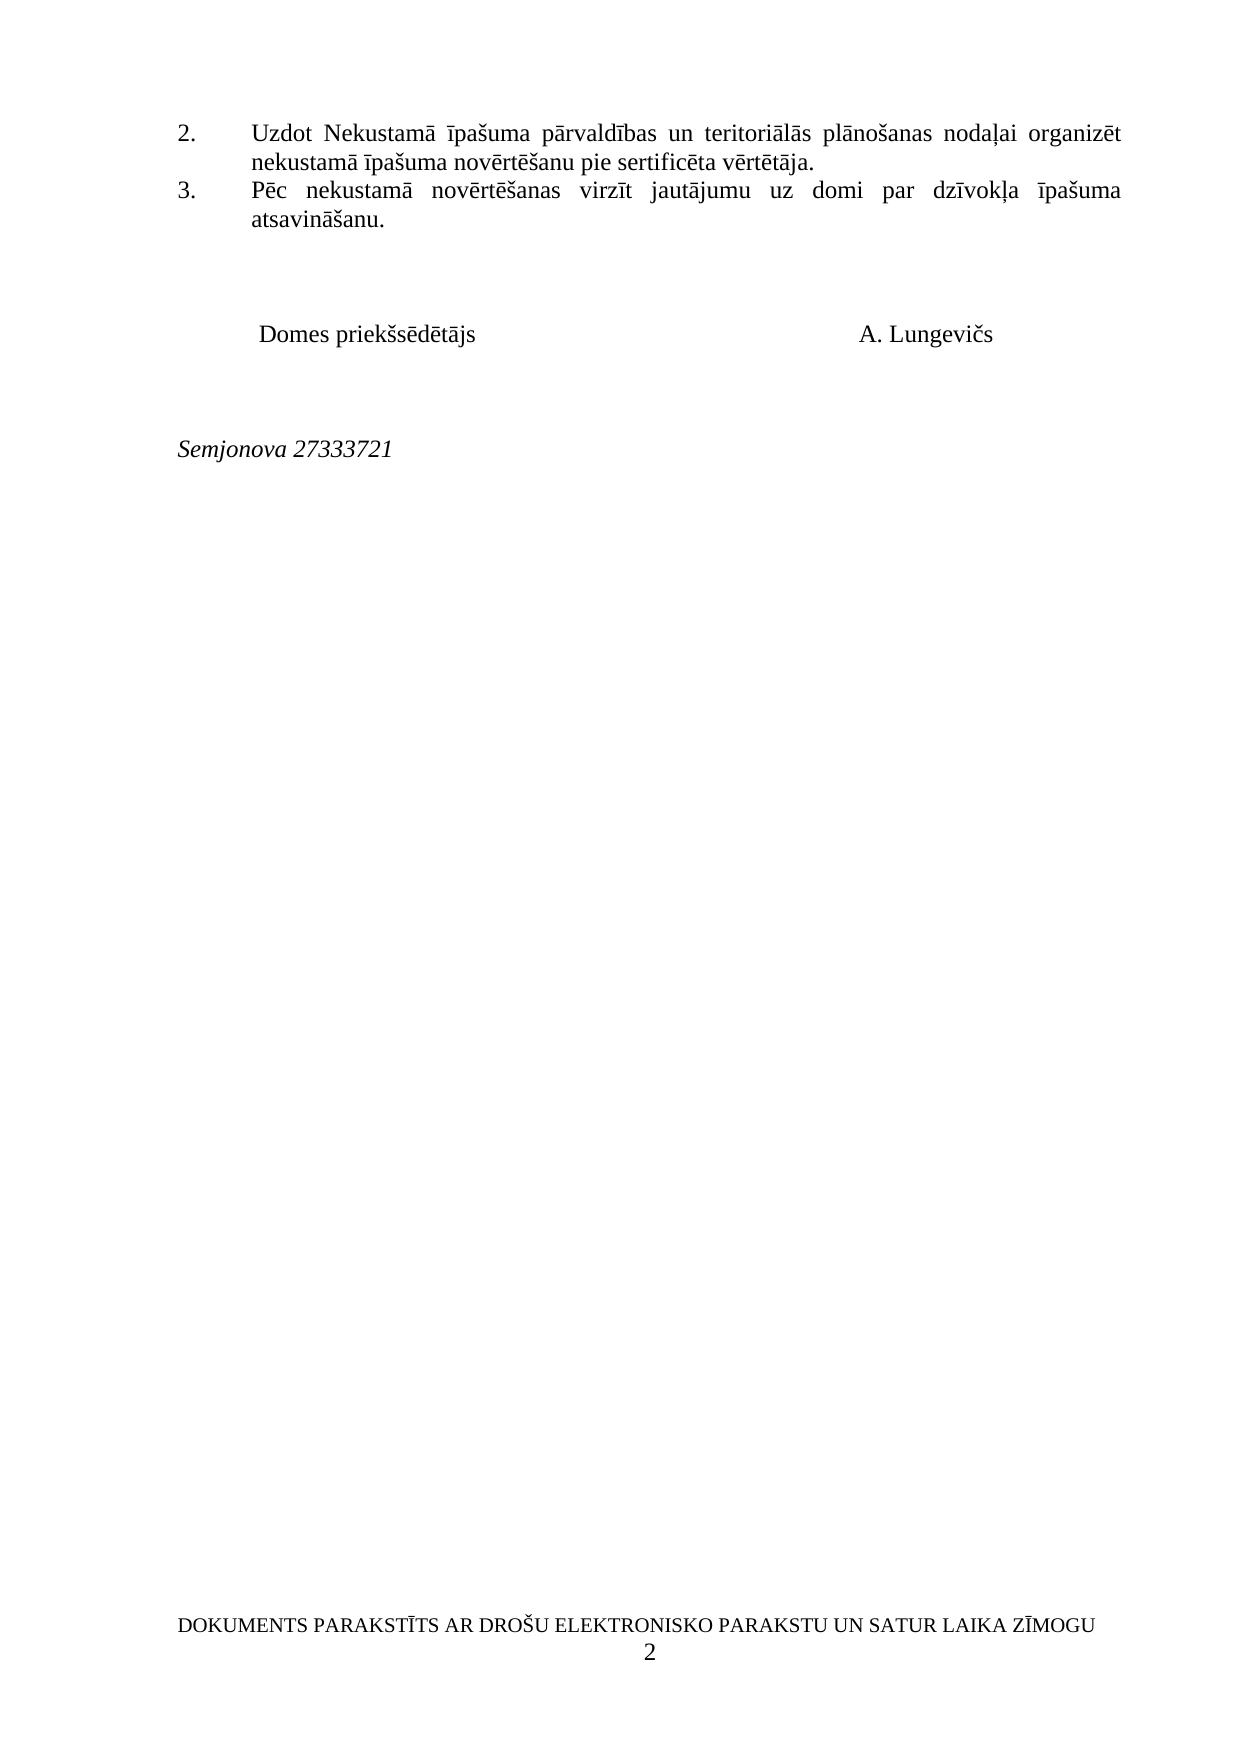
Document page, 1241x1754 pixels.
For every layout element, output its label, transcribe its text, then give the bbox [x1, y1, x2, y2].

text Domes priekšsēdētājs A. Lungevičs [177, 319, 1122, 348]
list Uzdot Nekustamā īpašuma pārvaldības un teritoriālās plānošanas nodaļai organizēt nekustamā īpašuma novērtēšanu pie sertificēta vērtētāja. [177, 118, 1122, 176]
text Semjonova 27333721 [177, 434, 1122, 463]
list Pēc nekustamā novērtēšanas virzīt jautājumu uz domi par dzīvokļa īpašuma atsavināšanu. [177, 176, 1122, 233]
